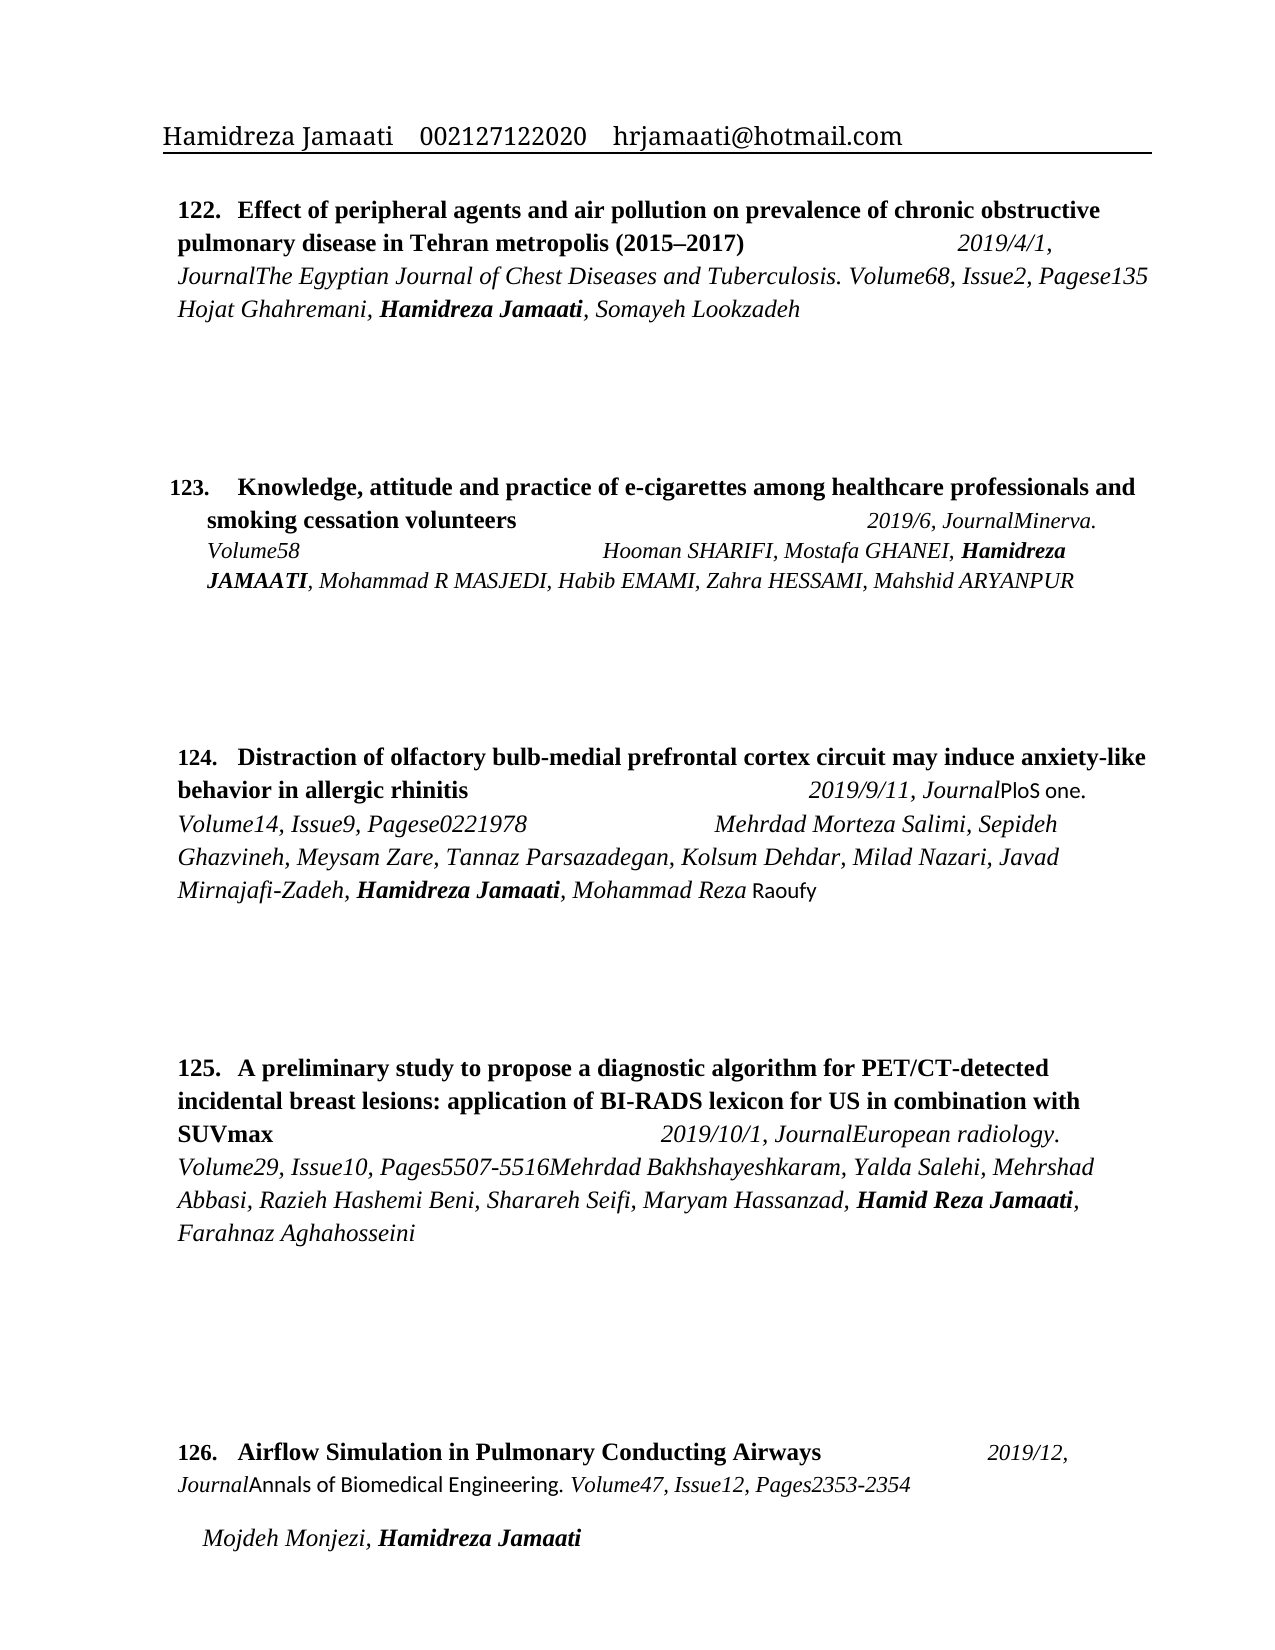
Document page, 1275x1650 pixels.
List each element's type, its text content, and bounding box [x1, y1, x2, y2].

list Knowledge, attitude and practice of e-cigarettes among healthcare professionals and smoking cessation volunteers 2019/6, JournalMinerva. Volume58 Hooman SHARIFI, Mostafa GHANEI, Hamidreza JAMAATI, Mohammad R MASJEDI, Habib EMAMI, Zahra HESSAMI, Mahshid ARYANPUR [169, 472, 1152, 594]
list A preliminary study to propose a diagnostic algorithm for PET/CT-detected incidental breast lesions: application of BI-RADS lexicon for US in combination with SUVmax 2019/10/1, JournalEuropean radiology. Volume29, Issue10, Pages5507-5516Mehrdad Bakhshayeshkaram, Yalda Salehi, Mehrshad Abbasi, Razieh Hashemi Beni, Sharareh Seifi, Maryam Hassanzad, Hamid Reza Jamaati, Farahnaz Aghahosseini [177, 1053, 1152, 1247]
list Distraction of olfactory bulb-medial prefrontal cortex circuit may induce anxiety-like behavior in allergic rhinitis 2019/9/11, JournalPloS one. Volume14, Issue9, Pagese0221978 Mehrdad Morteza Salimi, Sepideh Ghazvineh, Meysam Zare, Tannaz Parsazadegan, Kolsum Dehdar, Milad Nazari, Javad Mirnajafi-Zadeh, Hamidreza Jamaati, Mohammad Reza Raoufy [177, 742, 1152, 904]
list Effect of peripheral agents and air pollution on prevalence of chronic obstructive pulmonary disease in Tehran metropolis (2015–2017) 2019/4/1, JournalThe Egyptian Journal of Chest Diseases and Tuberculosis. Volume68, Issue2, Pagese135 Hojat Ghahremani, Hamidreza Jamaati, Somayeh Lookzadeh [177, 195, 1152, 323]
text Mojdeh Monjezi, Hamidreza Jamaati [177, 1523, 1152, 1552]
list Airflow Simulation in Pulmonary Conducting Airways 2019/12, JournalAnnals of Biomedical Engineering. Volume47, Issue12, Pages2353-2354 [177, 1437, 1152, 1498]
